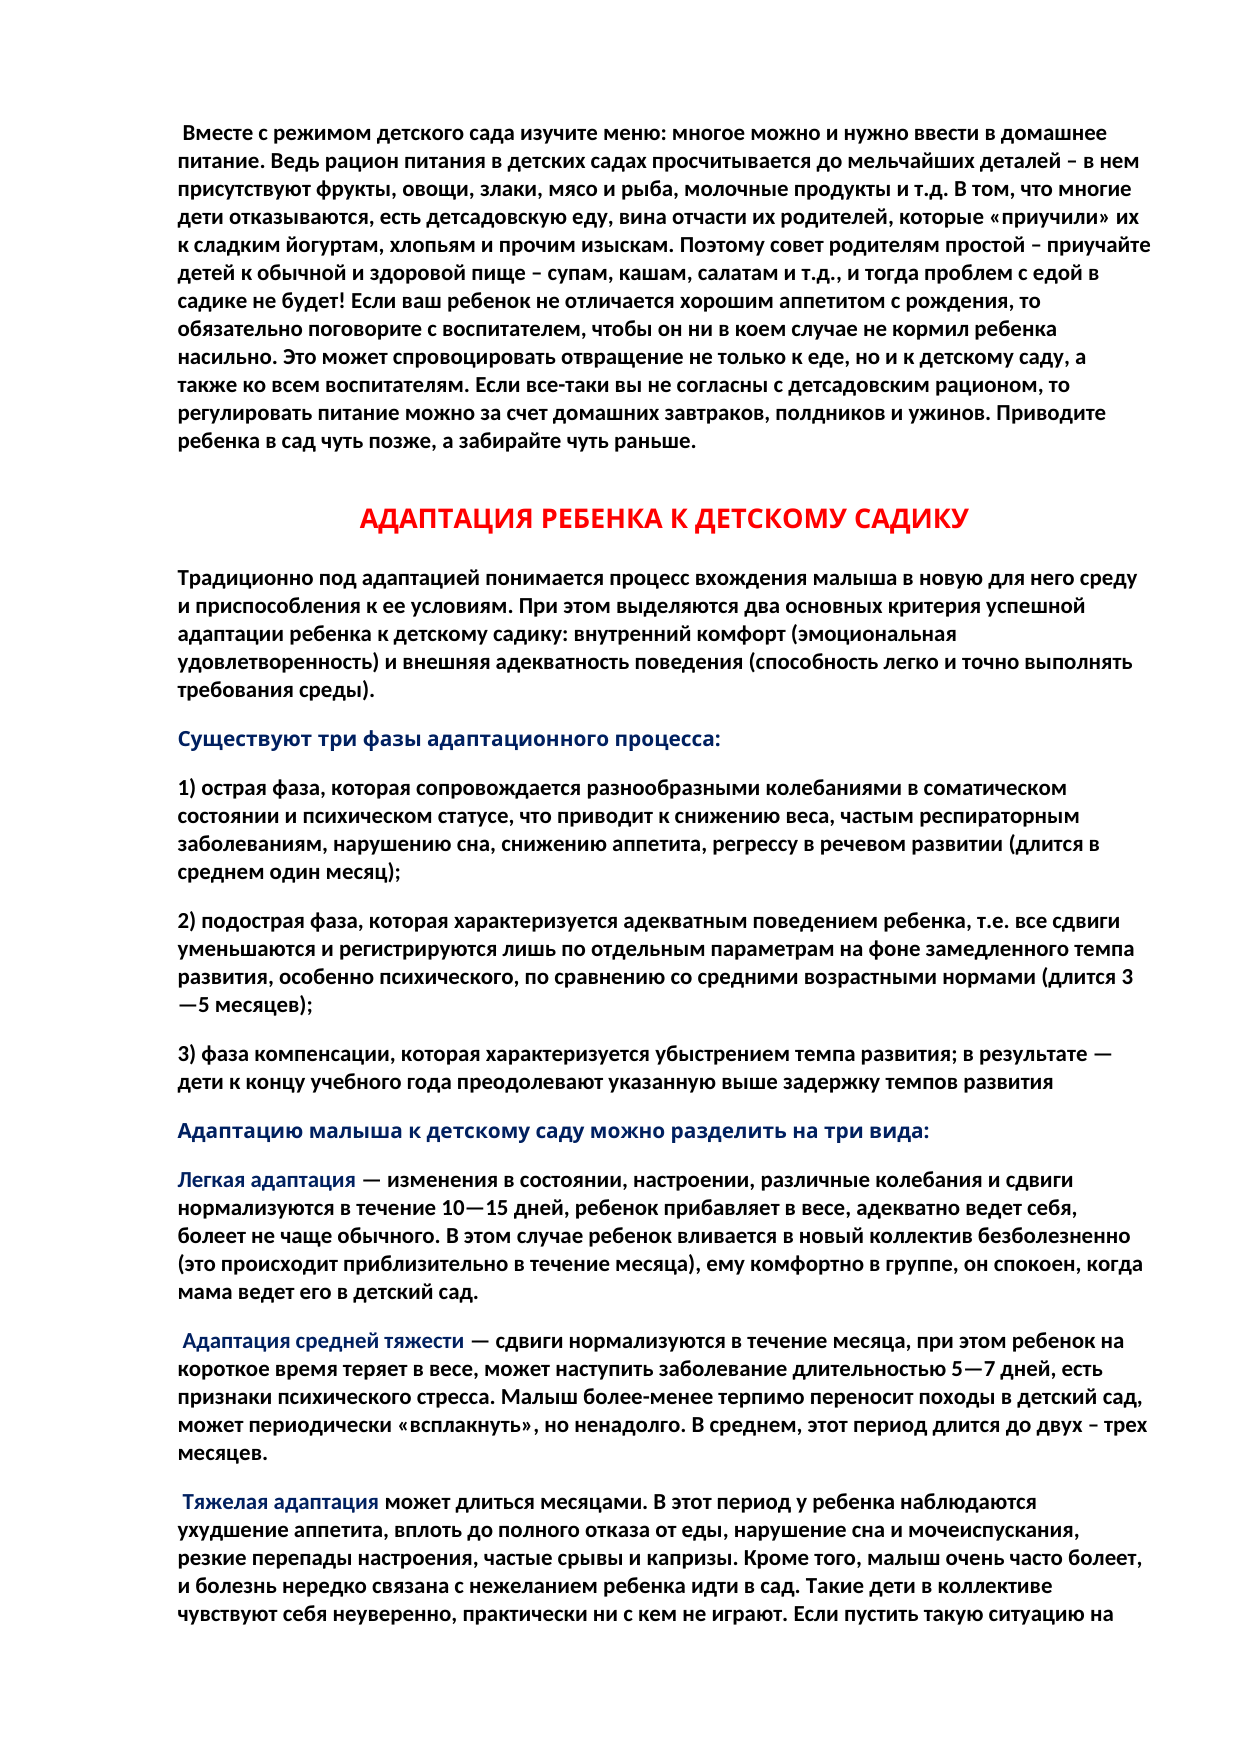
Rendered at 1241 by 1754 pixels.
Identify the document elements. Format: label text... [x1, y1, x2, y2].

text Адаптация средней тяжести — сдвиги нормализуются в течение месяца, при этом ребенок на короткое время теряет в весе, может наступить заболевание длительностью 5—7 дней, есть признаки психического стресса. Малыш более-менее терпимо переносит походы в детский сад, может периодически «всплакнуть», но ненадолго. В среднем, этот период длится до двух – трех месяцев. [177, 1326, 1152, 1466]
text 1) острая фаза, которая сопровождается разнообразными колебаниями в соматическом состоянии и психическом статусе, что приводит к снижению веса, частым респираторным заболеваниям, нарушению сна, снижению аппетита, регрессу в речевом развитии (длится в среднем один месяц); [177, 773, 1152, 885]
text Легкая адаптация — изменения в состоянии, настроении, различные колебания и сдвиги нормализуются в течение 10—15 дней, ребенок прибавляет в весе, адекватно ведет себя, болеет не чаще обычного. В этом случае ребенок вливается в новый коллектив безболезненно (это происходит приблизительно в течение месяца), ему комфортно в группе, он спокоен, когда мама ведет его в детский сад. [177, 1165, 1152, 1305]
text 2) подострая фаза, которая характеризуется адекватным поведением ребенка, т.е. все сдвиги уменьшаются и регистрируются лишь по отдельным параметрам на фоне замедленного темпа развития, особенно психического, по сравнению со средними возрастными нормами (длится 3—5 месяцев); [177, 906, 1152, 1018]
text 3) фаза компенсации, которая характеризуется убыстрением темпа развития; в результате — дети к концу учебного года преодолевают указанную выше задержку темпов развития [177, 1039, 1152, 1095]
text Традиционно под адаптацией понимается процесс вхождения малыша в новую для него среду и приспособления к ее условиям. При этом выделяются два основных критерия успешной адаптации ребенка к детскому садику: внутренний комфорт (эмоциональная удовлетворенность) и внешняя адекватность поведения (способность легко и точно выполнять требования среды). [177, 563, 1152, 703]
text Вместе с режимом детского сада изучите меню: многое можно и нужно ввести в домашнее питание. Ведь рацион питания в детских садах просчитывается до мельчайших деталей – в нем присутствуют фрукты, овощи, злаки, мясо и рыба, молочные продукты и т.д. В том, что многие дети отказываются, есть детсадовскую еду, вина отчасти их родителей, которые «приучили» их к сладким йогуртам, хлопьям и прочим изыскам. Поэтому совет родителям простой – приучайте детей к обычной и здоровой пище – супам, кашам, салатам и т.д., и тогда проблем с едой в садике не будет! Если ваш ребенок не отличается хорошим аппетитом с рождения, то обязательно поговорите с воспитателем, чтобы он ни в коем случае не кормил ребенка насильно. Это может спровоцировать отвращение не только к еде, но и к детскому саду, а также ко всем воспитателям. Если все-таки вы не согласны с детсадовским рационом, то регулировать питание можно за счет домашних завтраков, полдников и ужинов. Приводите ребенка в сад чуть позже, а забирайте чуть раньше. [177, 118, 1152, 454]
text Адаптацию малыша к детскому саду можно разделить на три вида: [177, 1116, 1152, 1144]
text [177, 1487, 1152, 1627]
text Существуют три фазы адаптационного процесса: [177, 724, 1152, 752]
text АДАПТАЦИЯ РЕБЕНКА К ДЕТСКОМУ САДИКУ [177, 500, 1152, 537]
